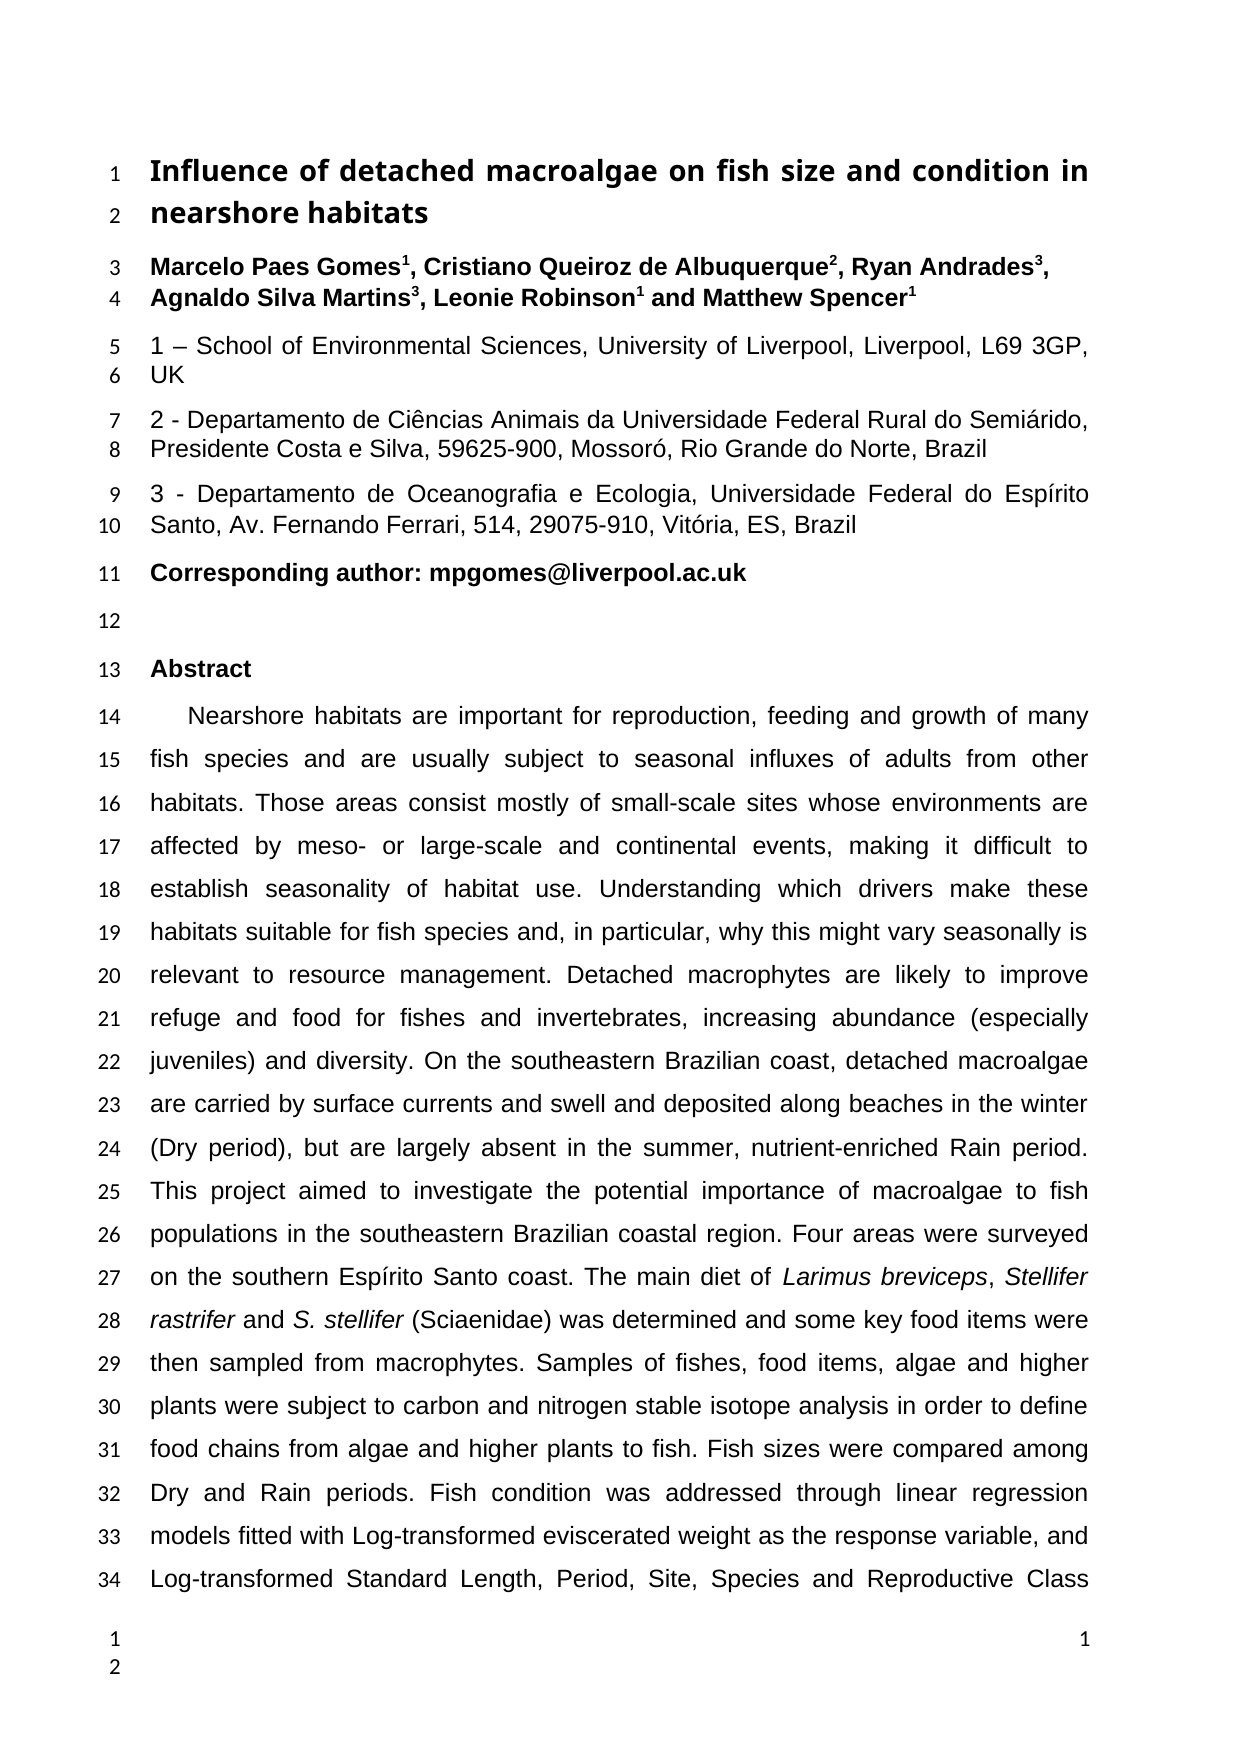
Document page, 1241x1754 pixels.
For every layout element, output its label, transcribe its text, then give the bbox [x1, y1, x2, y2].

text 2 - Departamento de Ciências Animais da Universidade Federal Rural do Semiárido, Presidente Costa e Silva, 59625-900, Mossoró, Rio Grande do Norte, Brazil [150, 405, 1090, 463]
text Corresponding author: mpgomes@liverpool.ac.uk [150, 558, 1090, 587]
text Marcelo Paes Gomes1, Cristiano Queiroz de Albuquerque2, Ryan Andrades3, Agnaldo Silva Martins3, Leonie Robinson1 and Matthew Spencer1 [150, 252, 1090, 312]
text 3 - Departamento de Oceanografia e Ecologia, Universidade Federal do Espírito Santo, Av. Fernando Ferrari, 514, 29075-910, Vitória, ES, Brazil [150, 479, 1090, 539]
text 1 – School of Environmental Sciences, University of Liverpool, Liverpool, L69 3GP, UK [150, 331, 1090, 388]
text Influence of detached macroalgae on fish size and condition in nearshore habitats [150, 150, 1090, 232]
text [150, 701, 1090, 1592]
text Abstract [150, 653, 1090, 682]
